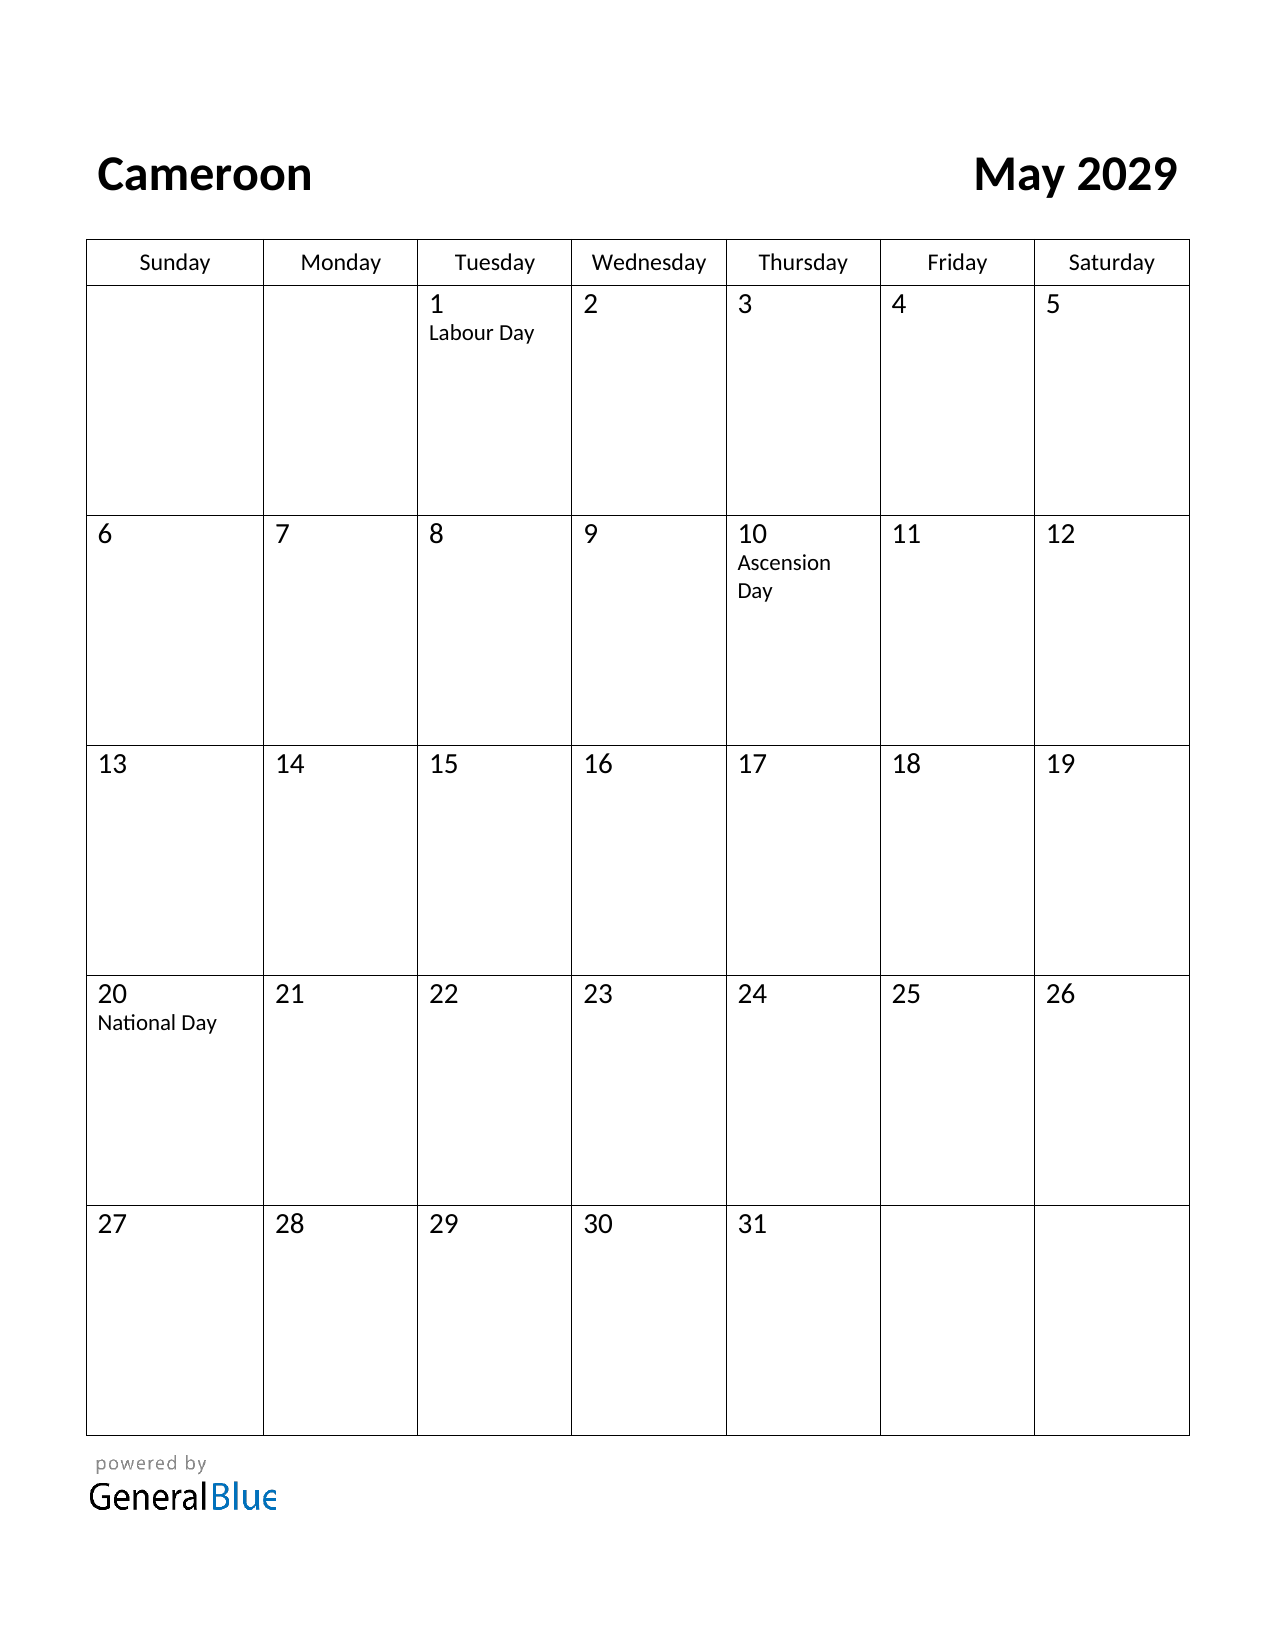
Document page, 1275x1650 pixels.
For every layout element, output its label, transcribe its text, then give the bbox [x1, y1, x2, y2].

table_cell [264, 778, 417, 974]
table_cell 6 [87, 516, 263, 548]
table_cell [418, 1008, 571, 1204]
table_cell [1035, 778, 1189, 974]
table_cell National Day [87, 1008, 263, 1204]
table_cell 24 [727, 976, 880, 1008]
table_cell 7 [264, 516, 417, 548]
table_cell 10 [727, 516, 880, 548]
table_cell [418, 778, 571, 974]
table_cell [1035, 548, 1189, 744]
table_cell [87, 318, 263, 514]
table_cell 17 [727, 746, 880, 778]
table_cell [881, 1008, 1034, 1204]
table_cell 25 [881, 976, 1034, 1008]
table_cell [264, 1238, 417, 1434]
table_cell [87, 548, 263, 744]
table_cell 8 [418, 516, 571, 548]
table_cell Labour Day [418, 318, 571, 514]
table_cell Ascension Day [727, 548, 880, 744]
table_cell 27 [87, 1206, 263, 1238]
table_cell 22 [418, 976, 571, 1008]
table_cell [1035, 1206, 1189, 1238]
table_cell [264, 286, 417, 318]
table_cell 14 [264, 746, 417, 778]
table_cell 19 [1035, 746, 1189, 778]
table_cell Saturday [1035, 240, 1189, 284]
table_cell 4 [881, 286, 1034, 318]
table_cell 23 [572, 976, 726, 1008]
table_cell [881, 1206, 1034, 1238]
table_cell 28 [264, 1206, 417, 1238]
table_cell 30 [572, 1206, 726, 1238]
table_cell [264, 1008, 417, 1204]
table_cell 16 [572, 746, 726, 778]
table_cell [1035, 1008, 1189, 1204]
table_cell [572, 778, 726, 974]
table_cell 13 [87, 746, 263, 778]
table_cell 5 [1035, 286, 1189, 318]
table_cell [418, 1238, 571, 1434]
table_cell [86, 1436, 1189, 1534]
table_cell [572, 318, 726, 514]
table_cell [87, 286, 263, 318]
table_cell [572, 1238, 726, 1434]
table_cell [264, 548, 417, 744]
table_cell 18 [881, 746, 1034, 778]
table_cell Tuesday [418, 240, 571, 284]
table_cell [572, 1008, 726, 1204]
table_cell [881, 548, 1034, 744]
table_cell [727, 1008, 880, 1204]
table_cell [881, 778, 1034, 974]
table_cell 3 [727, 286, 880, 318]
table_cell [727, 778, 880, 974]
table_cell 21 [264, 976, 417, 1008]
table_cell Sunday [87, 240, 263, 284]
table_cell 1 [418, 286, 571, 318]
table_cell [572, 548, 726, 744]
table_cell [881, 1238, 1034, 1434]
table_cell [264, 318, 417, 514]
table_cell 15 [418, 746, 571, 778]
table_cell [727, 318, 880, 514]
table_cell Monday [264, 240, 417, 284]
table_cell Friday [881, 240, 1034, 284]
table_cell [87, 778, 263, 974]
table_header May 2029 [572, 105, 1189, 239]
table_cell [87, 1238, 263, 1434]
table_cell 11 [881, 516, 1034, 548]
table_cell 31 [727, 1206, 880, 1238]
table_cell 12 [1035, 516, 1189, 548]
table_cell [1035, 1238, 1189, 1434]
table_cell 9 [572, 516, 726, 548]
table_cell [418, 548, 571, 744]
table_cell [727, 1238, 880, 1434]
table_cell 2 [572, 286, 726, 318]
table_cell [1035, 318, 1189, 514]
table_cell 29 [418, 1206, 571, 1238]
table_cell Wednesday [572, 240, 726, 284]
table_cell [881, 318, 1034, 514]
table_cell 20 [87, 976, 263, 1008]
table_cell 26 [1035, 976, 1189, 1008]
table_header Cameroon [86, 105, 572, 239]
picture [88, 1452, 276, 1515]
table_cell Thursday [727, 240, 880, 284]
